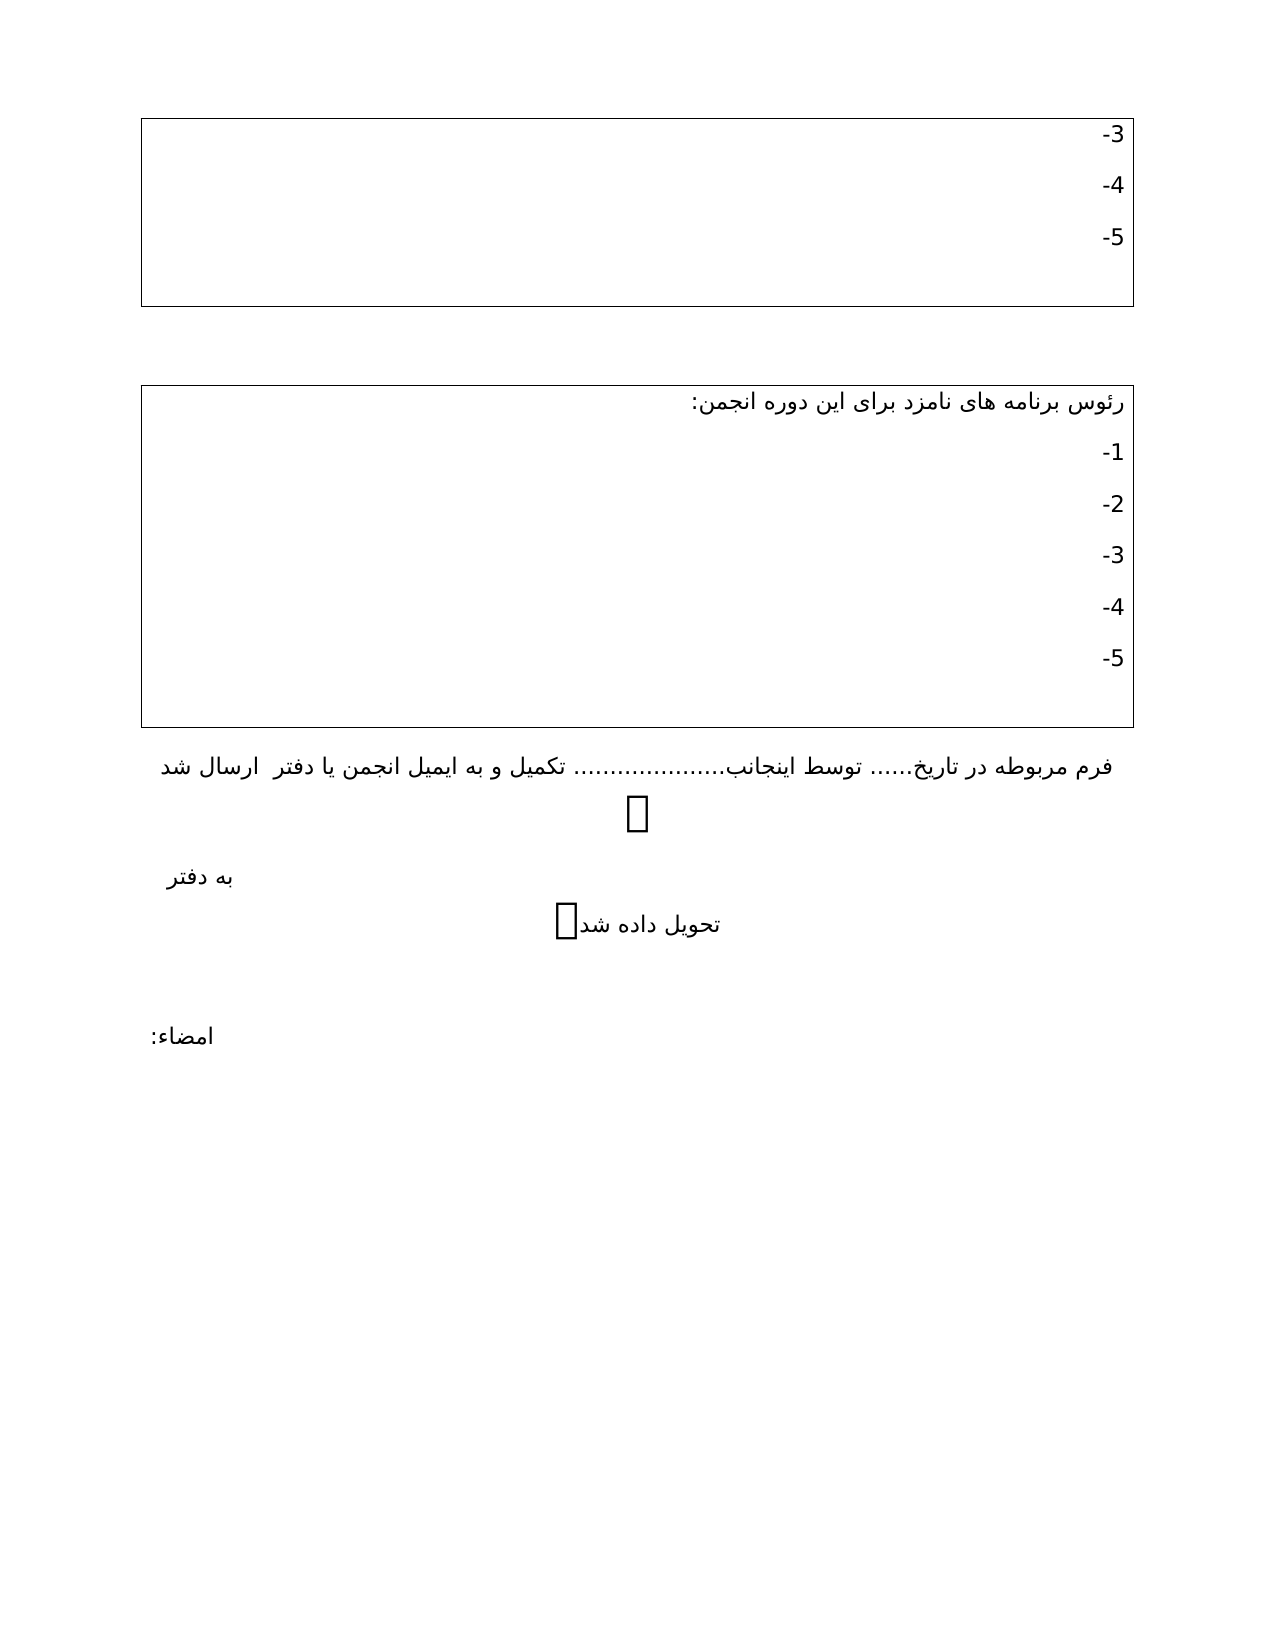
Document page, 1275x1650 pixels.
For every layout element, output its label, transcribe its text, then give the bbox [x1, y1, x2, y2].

text فرم مربوطه در تاريخ...... توسط اينجانب..................... تکميل و به ايميل انجمن یا دفتر ارسال شد [150, 753, 1125, 835]
text 3- [142, 539, 1133, 569]
text 1- [142, 436, 1133, 466]
text به دفتر تحویل داده شد [150, 863, 1125, 942]
text 4- [142, 591, 1133, 620]
text رئوس برنامه های نامزد برای این دوره انجمن: [142, 386, 1133, 414]
text امضاء: [150, 1023, 1125, 1050]
text 2- [142, 488, 1133, 517]
text 5- [142, 642, 1133, 672]
text 3- [142, 119, 1133, 148]
text 4- [142, 169, 1133, 199]
text 5- [142, 221, 1133, 251]
